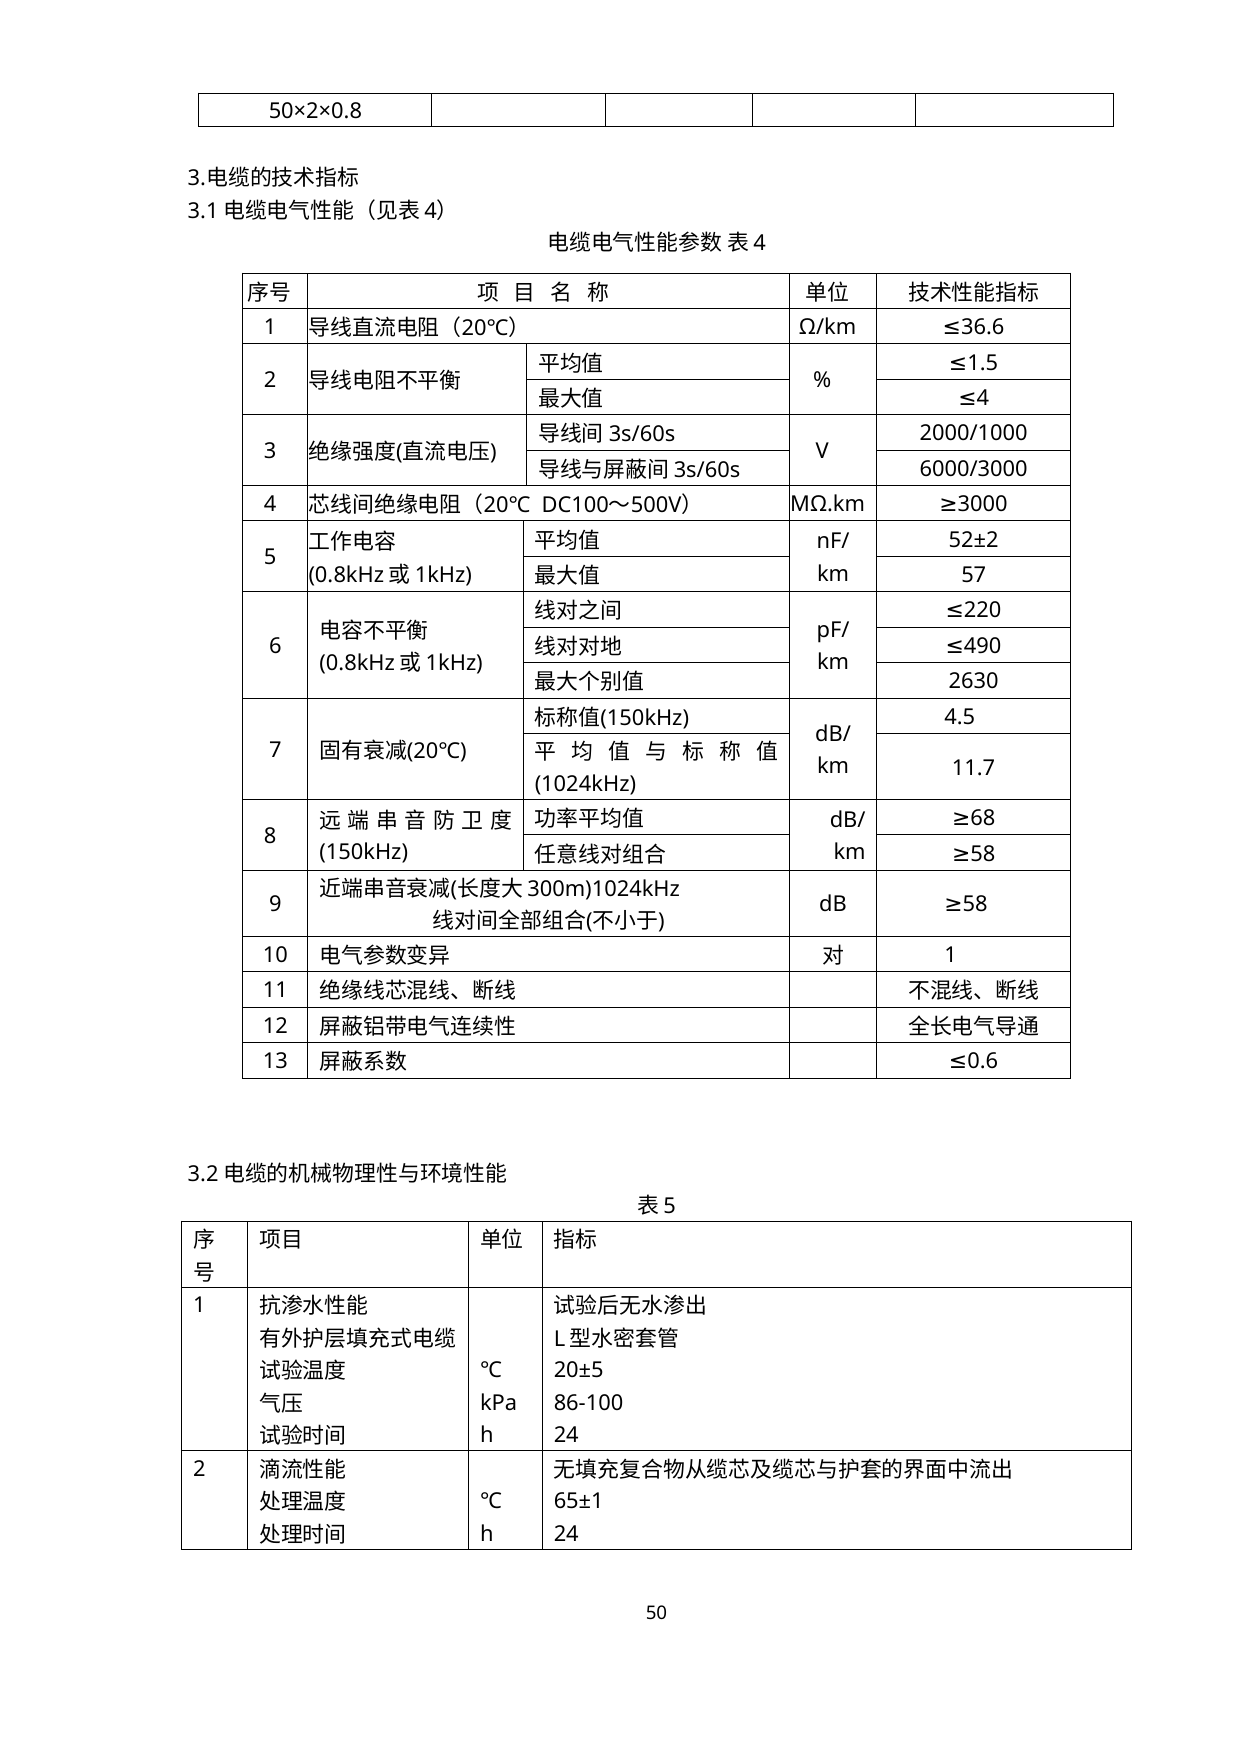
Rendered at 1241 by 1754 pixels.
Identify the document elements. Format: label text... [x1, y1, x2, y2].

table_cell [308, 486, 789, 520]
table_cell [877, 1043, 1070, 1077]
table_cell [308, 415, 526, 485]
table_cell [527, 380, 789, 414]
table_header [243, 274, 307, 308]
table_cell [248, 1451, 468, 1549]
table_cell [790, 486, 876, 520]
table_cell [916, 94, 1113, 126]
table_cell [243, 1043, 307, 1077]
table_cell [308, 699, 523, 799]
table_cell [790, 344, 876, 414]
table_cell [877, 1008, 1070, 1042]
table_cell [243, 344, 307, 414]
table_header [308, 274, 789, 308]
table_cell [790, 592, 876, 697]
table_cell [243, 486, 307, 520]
text 表5 [187, 1188, 1125, 1221]
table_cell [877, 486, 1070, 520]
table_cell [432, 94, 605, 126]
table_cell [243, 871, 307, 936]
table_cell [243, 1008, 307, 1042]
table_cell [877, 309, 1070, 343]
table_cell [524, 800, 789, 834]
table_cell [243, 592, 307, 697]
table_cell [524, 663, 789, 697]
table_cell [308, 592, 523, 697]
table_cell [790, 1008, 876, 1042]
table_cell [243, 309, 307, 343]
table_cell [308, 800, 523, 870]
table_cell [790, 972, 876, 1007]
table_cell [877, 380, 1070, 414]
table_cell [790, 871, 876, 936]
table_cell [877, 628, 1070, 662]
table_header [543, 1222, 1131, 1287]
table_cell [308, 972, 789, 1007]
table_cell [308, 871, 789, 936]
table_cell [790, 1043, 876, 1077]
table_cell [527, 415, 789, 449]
text 3.电缆的技术指标 [187, 160, 1125, 192]
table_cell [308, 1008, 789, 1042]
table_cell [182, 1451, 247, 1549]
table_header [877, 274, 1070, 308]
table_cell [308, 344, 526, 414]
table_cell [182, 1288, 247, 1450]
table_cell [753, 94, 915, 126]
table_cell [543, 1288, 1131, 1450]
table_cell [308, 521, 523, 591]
text 3.2电缆的机械物理性与环境性能 [187, 1156, 1125, 1188]
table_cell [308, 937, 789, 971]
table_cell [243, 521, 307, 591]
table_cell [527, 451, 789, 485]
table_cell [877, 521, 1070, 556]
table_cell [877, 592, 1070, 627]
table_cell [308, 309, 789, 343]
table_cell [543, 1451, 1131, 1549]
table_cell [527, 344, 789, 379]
text 3.1电缆电气性能（见表4） [187, 192, 1125, 225]
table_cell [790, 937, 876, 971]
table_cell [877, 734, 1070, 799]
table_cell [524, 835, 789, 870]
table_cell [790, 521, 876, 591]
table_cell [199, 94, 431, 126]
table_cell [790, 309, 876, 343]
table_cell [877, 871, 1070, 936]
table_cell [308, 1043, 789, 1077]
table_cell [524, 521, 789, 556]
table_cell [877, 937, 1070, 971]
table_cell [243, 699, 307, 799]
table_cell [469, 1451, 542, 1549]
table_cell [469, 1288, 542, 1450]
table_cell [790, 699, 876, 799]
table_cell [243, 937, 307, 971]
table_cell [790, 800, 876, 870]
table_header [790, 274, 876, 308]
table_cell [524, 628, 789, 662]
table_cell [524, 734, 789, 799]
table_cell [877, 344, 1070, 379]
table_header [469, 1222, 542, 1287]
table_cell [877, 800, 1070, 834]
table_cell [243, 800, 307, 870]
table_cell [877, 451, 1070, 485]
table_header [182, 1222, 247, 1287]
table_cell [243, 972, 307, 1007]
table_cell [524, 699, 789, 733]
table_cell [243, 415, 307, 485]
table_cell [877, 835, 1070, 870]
text 电缆电气性能参数 表4 [187, 225, 1125, 257]
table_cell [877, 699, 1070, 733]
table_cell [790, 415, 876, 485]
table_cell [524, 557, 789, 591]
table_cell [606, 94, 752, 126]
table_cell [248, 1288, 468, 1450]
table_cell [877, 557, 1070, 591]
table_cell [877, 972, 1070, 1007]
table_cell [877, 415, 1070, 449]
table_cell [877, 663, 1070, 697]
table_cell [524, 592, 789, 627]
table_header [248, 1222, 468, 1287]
